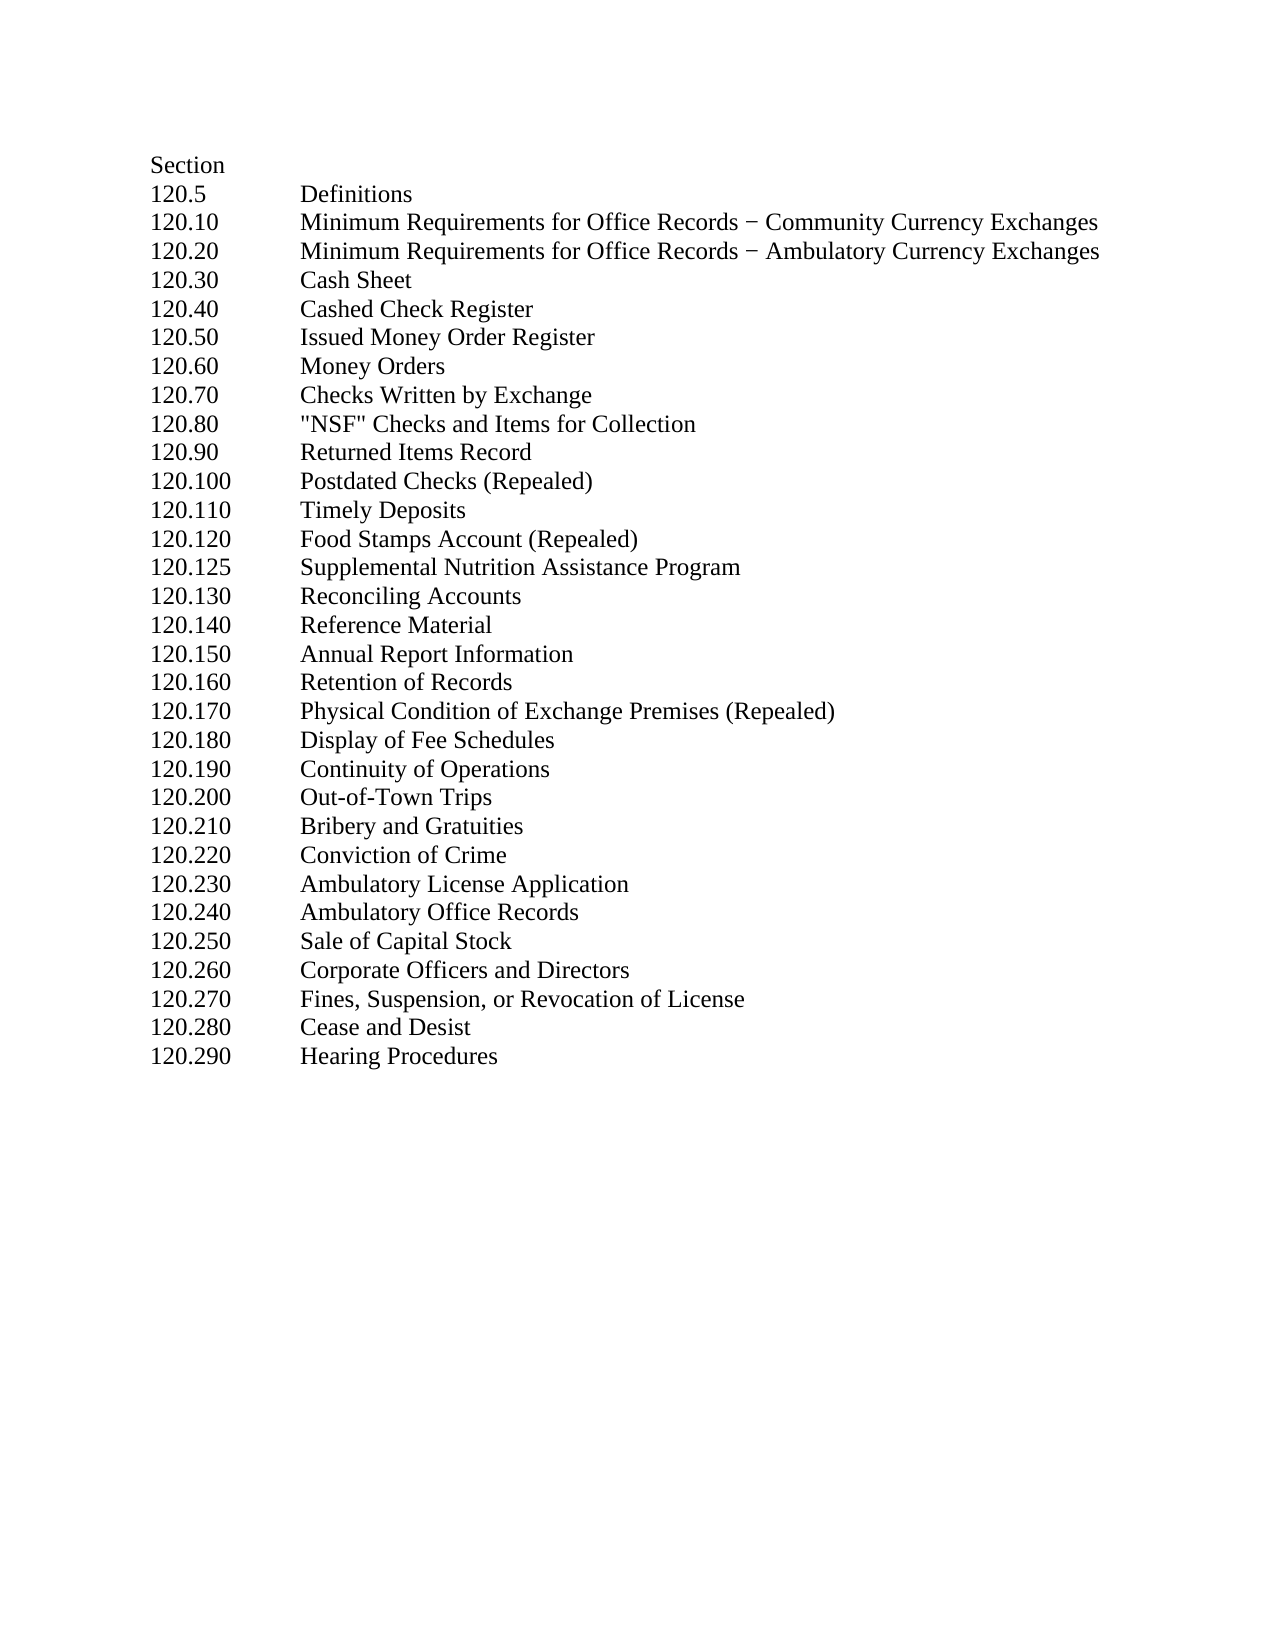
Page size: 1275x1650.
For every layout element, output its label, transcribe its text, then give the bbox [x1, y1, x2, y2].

text 120.180 Display of Fee Schedules [150, 725, 1125, 754]
text 120.110 Timely Deposits [150, 495, 1125, 524]
text 120.260 Corporate Officers and Directors [150, 955, 1125, 984]
text 120.140 Reference Material [150, 610, 1125, 639]
text 120.100 Postdated Checks (Repealed) [150, 466, 1125, 495]
text 120.290 Hearing Procedures [150, 1041, 1125, 1070]
text 120.230 Ambulatory License Application [150, 869, 1125, 897]
text 120.190 Continuity of Operations [150, 754, 1125, 782]
text 120.200 Out-of-Town Trips [150, 782, 1125, 811]
text 120.20 Minimum Requirements for Office Records − Ambulatory Currency Exchanges [150, 236, 1125, 265]
text 120.5 Definitions [150, 179, 1125, 207]
text 120.40 Cashed Check Register [150, 294, 1125, 322]
text 120.240 Ambulatory Office Records [150, 897, 1125, 926]
text 120.60 Money Orders [150, 351, 1125, 380]
text 120.210 Bribery and Gratuities [150, 811, 1125, 840]
text 120.130 Reconciling Accounts [150, 581, 1125, 610]
text 120.90 Returned Items Record [150, 437, 1125, 466]
text 120.220 Conviction of Crime [150, 840, 1125, 869]
text 120.30 Cash Sheet [150, 265, 1125, 294]
text 120.50 Issued Money Order Register [150, 322, 1125, 351]
text 120.270 Fines, Suspension, or Revocation of License [150, 984, 1125, 1012]
text 120.10 Minimum Requirements for Office Records − Community Currency Exchanges [150, 207, 1125, 236]
text Section [150, 150, 1125, 179]
text 120.150 Annual Report Information [150, 639, 1125, 667]
text 120.80 "NSF" Checks and Items for Collection [150, 409, 1125, 437]
text 120.250 Sale of Capital Stock [150, 926, 1125, 955]
text 120.160 Retention of Records [150, 667, 1125, 696]
text 120.70 Checks Written by Exchange [150, 380, 1125, 409]
text 120.170 Physical Condition of Exchange Premises (Repealed) [150, 696, 1125, 725]
text 120.125 Supplemental Nutrition Assistance Program [150, 552, 1125, 581]
text 120.120 Food Stamps Account (Repealed) [150, 524, 1125, 552]
text 120.280 Cease and Desist [150, 1012, 1125, 1041]
